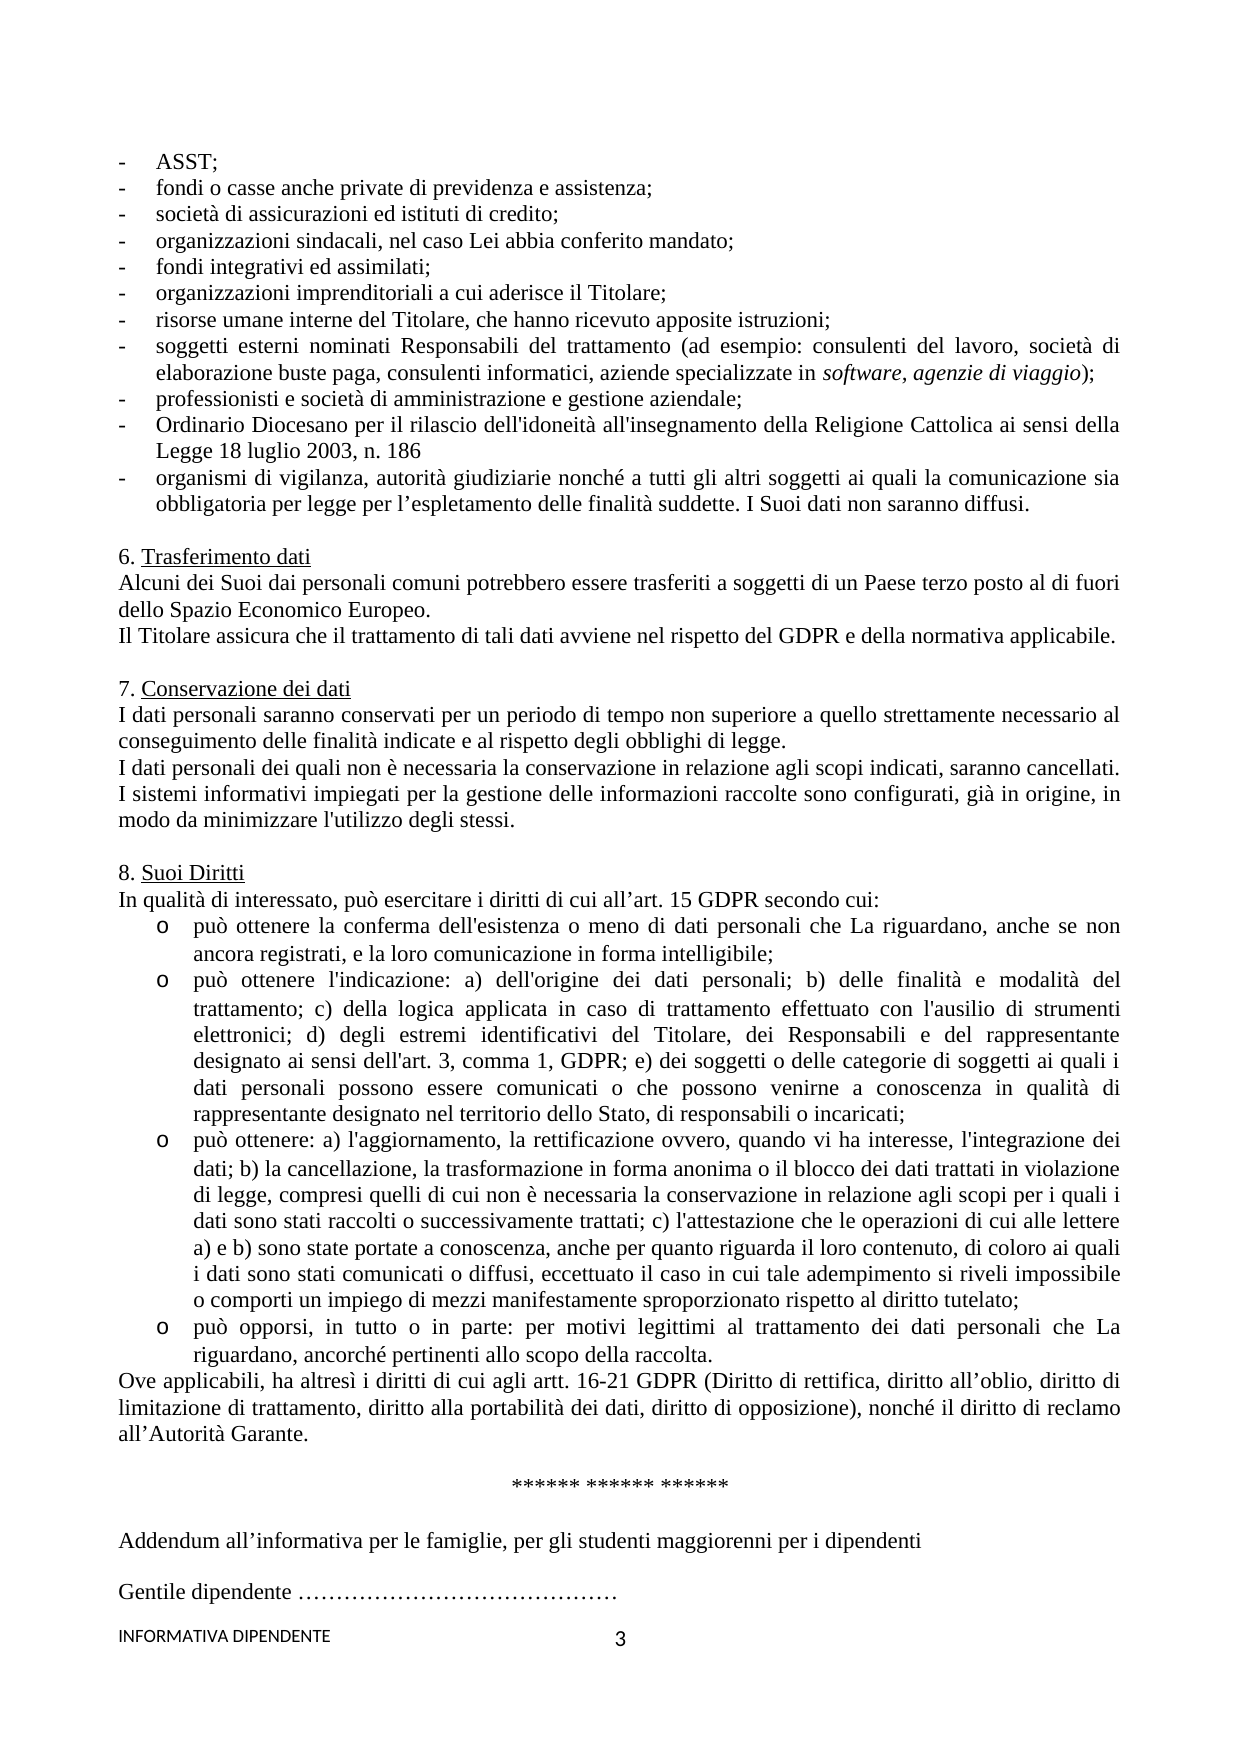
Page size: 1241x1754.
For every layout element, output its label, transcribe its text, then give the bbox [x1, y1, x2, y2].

text 7. Conservazione dei dati [118, 675, 1122, 701]
text 6. Trasferimento dati [118, 543, 1122, 569]
list organizzazioni imprenditoriali a cui aderisce il Titolare; [118, 279, 1122, 306]
text Il Titolare assicura che il trattamento di tali dati avviene nel rispetto del GDPR e della normativa applicabile. [118, 622, 1122, 648]
list risorse umane interne del Titolare, che hanno ricevuto apposite istruzioni; [118, 306, 1122, 332]
text I dati personali saranno conservati per un periodo di tempo non superiore a quello strettamente necessario al conseguimento delle finalità indicate e al rispetto degli obblighi di legge. [118, 701, 1122, 754]
text 8. Suoi Diritti [118, 859, 1122, 886]
list società di assicurazioni ed istituti di credito; [118, 200, 1122, 227]
text Alcuni dei Suoi dai personali comuni potrebbero essere trasferiti a soggetti di un Paese terzo posto al di fuori dello Spazio Economico Europeo. [118, 569, 1122, 622]
text Ove applicabili, ha altresì i diritti di cui agli artt. 16-21 GDPR (Diritto di rettifica, diritto all’oblio, diritto di limitazione di trattamento, diritto alla portabilità dei dati, diritto di opposizione), nonché il diritto di reclamo all’Autorità Garante. [118, 1367, 1122, 1447]
text Gentile dipendente …………………………………… [118, 1578, 1122, 1605]
list fondi o casse anche private di previdenza e assistenza; [118, 174, 1122, 200]
list organismi di vigilanza, autorità giudiziarie nonché a tutti gli altri soggetti ai quali la comunicazione sia obbligatoria per legge per l’espletamento delle finalità suddette. I Suoi dati non saranno diffusi. [118, 464, 1122, 517]
list Ordinario Diocesano per il rilascio dell'idoneità all'insegnamento della Religione Cattolica ai sensi della Legge 18 luglio 2003, n. 186 [118, 411, 1122, 464]
list può ottenere: a) l'aggiornamento, la rettificazione ovvero, quando vi ha interesse, l'integrazione dei dati; b) la cancellazione, la trasformazione in forma anonima o il blocco dei dati trattati in violazione di legge, compresi quelli di cui non è necessaria la conservazione in relazione agli scopi per i quali i dati sono stati raccolti o successivamente trattati; c) l'attestazione che le operazioni di cui alle lettere a) e b) sono state portate a conoscenza, anche per quanto riguarda il loro contenuto, di coloro ai quali i dati sono stati comunicati o diffusi, eccettuato il caso in cui tale adempimento si riveli impossibile o comporti un impiego di mezzi manifestamente sproporzionato rispetto al diritto tutelato; [156, 1127, 1122, 1313]
list può opporsi, in tutto o in parte: per motivi legittimi al trattamento dei dati personali che La riguardano, ancorché pertinenti allo scopo della raccolta. [156, 1313, 1122, 1367]
text ****** ****** ****** [118, 1473, 1122, 1499]
list può ottenere l'indicazione: a) dell'origine dei dati personali; b) delle finalità e modalità del trattamento; c) della logica applicata in caso di trattamento effettuato con l'ausilio di strumenti elettronici; d) degli estremi identificativi del Titolare, dei Responsabili e del rappresentante designato ai sensi dell'art. 3, comma 1, GDPR; e) dei soggetti o delle categorie di soggetti ai quali i dati personali possono essere comunicati o che possono venirne a conoscenza in qualità di rappresentante designato nel territorio dello Stato, di responsabili o incaricati; [156, 967, 1122, 1127]
text Addendum all’informativa per le famiglie, per gli studenti maggiorenni per i dipendenti [118, 1527, 1122, 1554]
text In qualità di interessato, può esercitare i diritti di cui all’art. 15 GDPR secondo cui: [118, 886, 1122, 912]
list può ottenere la conferma dell'esistenza o meno di dati personali che La riguardano, anche se non ancora registrati, e la loro comunicazione in forma intelligibile; [156, 912, 1122, 967]
list organizzazioni sindacali, nel caso Lei abbia conferito mandato; [118, 227, 1122, 253]
list soggetti esterni nominati Responsabili del trattamento (ad esempio: consulenti del lavoro, società di elaborazione buste paga, consulenti informatici, aziende specializzate in software, agenzie di viaggio); [118, 332, 1122, 385]
text I dati personali dei quali non è necessaria la conservazione in relazione agli scopi indicati, saranno cancellati. I sistemi informativi impiegati per la gestione delle informazioni raccolte sono configurati, già in origine, in modo da minimizzare l'utilizzo degli stessi. [118, 754, 1122, 833]
list professionisti e società di amministrazione e gestione aziendale; [118, 385, 1122, 411]
list ASST; [118, 148, 1122, 174]
list fondi integrativi ed assimilati; [118, 253, 1122, 279]
